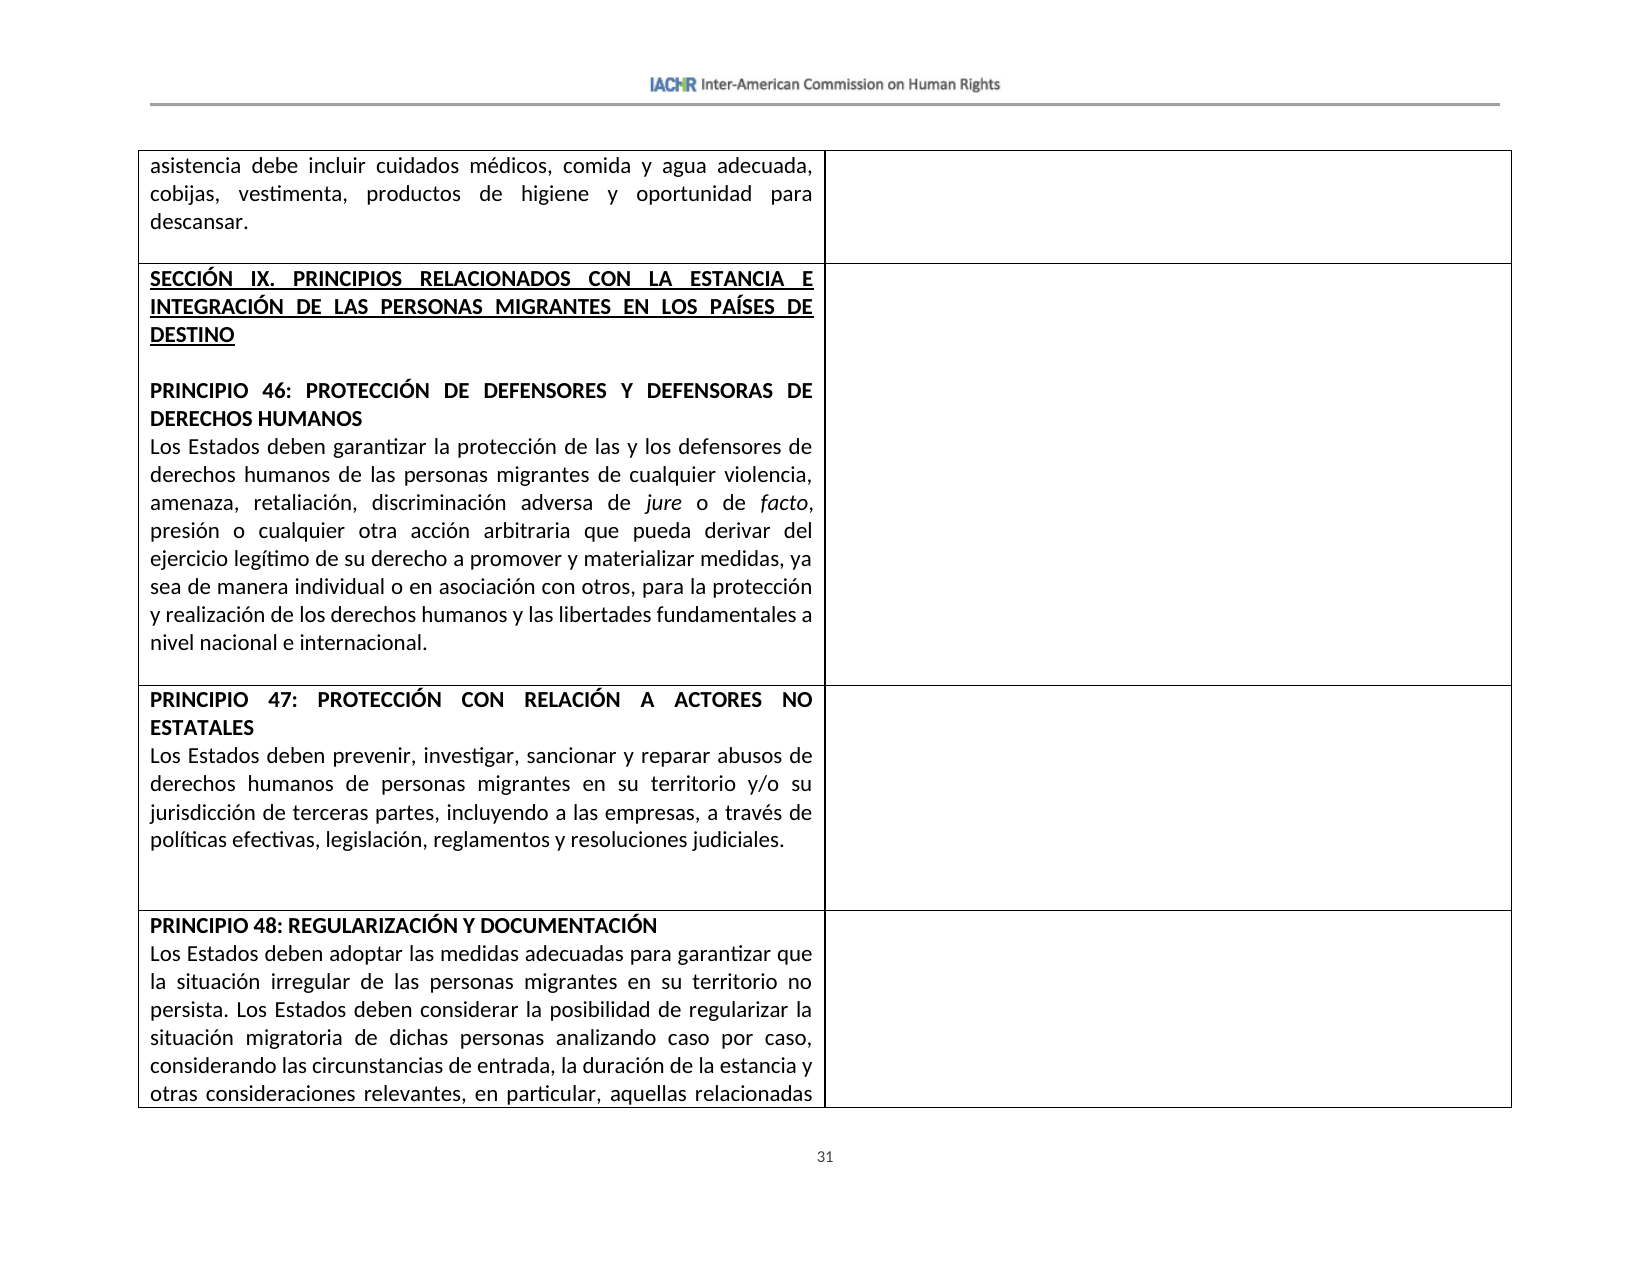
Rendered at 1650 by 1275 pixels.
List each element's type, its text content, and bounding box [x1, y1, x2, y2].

table_cell [826, 151, 1511, 263]
table_cell [826, 264, 1511, 684]
table_cell [826, 686, 1511, 910]
table_cell SECCIÓN IX. PRINCIPIOS RELACIONADOS CON LA ESTANCIA E INTEGRACIÓN DE LAS PERSONAS MIGRANTES EN LOS PAÍSES DE DESTINO PRINCIPIO 46: PROTECCIÓN DE DEFENSORES Y DEFENSORAS DE DERECHOS HUMANOS Los Estados deben garantizar la protección de las y los defensores de derechos humanos de las personas migrantes de cualquier violencia, amenaza, retaliación, discriminación adversa de jure o de facto, presión o cualquier otra acción arbitraria que pueda derivar del ejercicio legítimo de su derecho a promover y materializar medidas, ya sea de manera individual o en asociación con otros, para la protección y realización de los derechos humanos y las libertades fundamentales a nivel nacional e internacional. [139, 264, 824, 684]
table_cell [826, 911, 1511, 1107]
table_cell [139, 911, 824, 1107]
table_cell PRINCIPIO 47: PROTECCIÓN CON RELACIÓN A ACTORES NO ESTATALES Los Estados deben prevenir, investigar, sancionar y reparar abusos de derechos humanos de personas migrantes en su territorio y/o su jurisdicción de terceras partes, incluyendo a las empresas, a través de políticas efectivas, legislación, reglamentos y resoluciones judiciales. [139, 686, 824, 910]
picture [638, 75, 1012, 94]
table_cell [139, 151, 824, 263]
